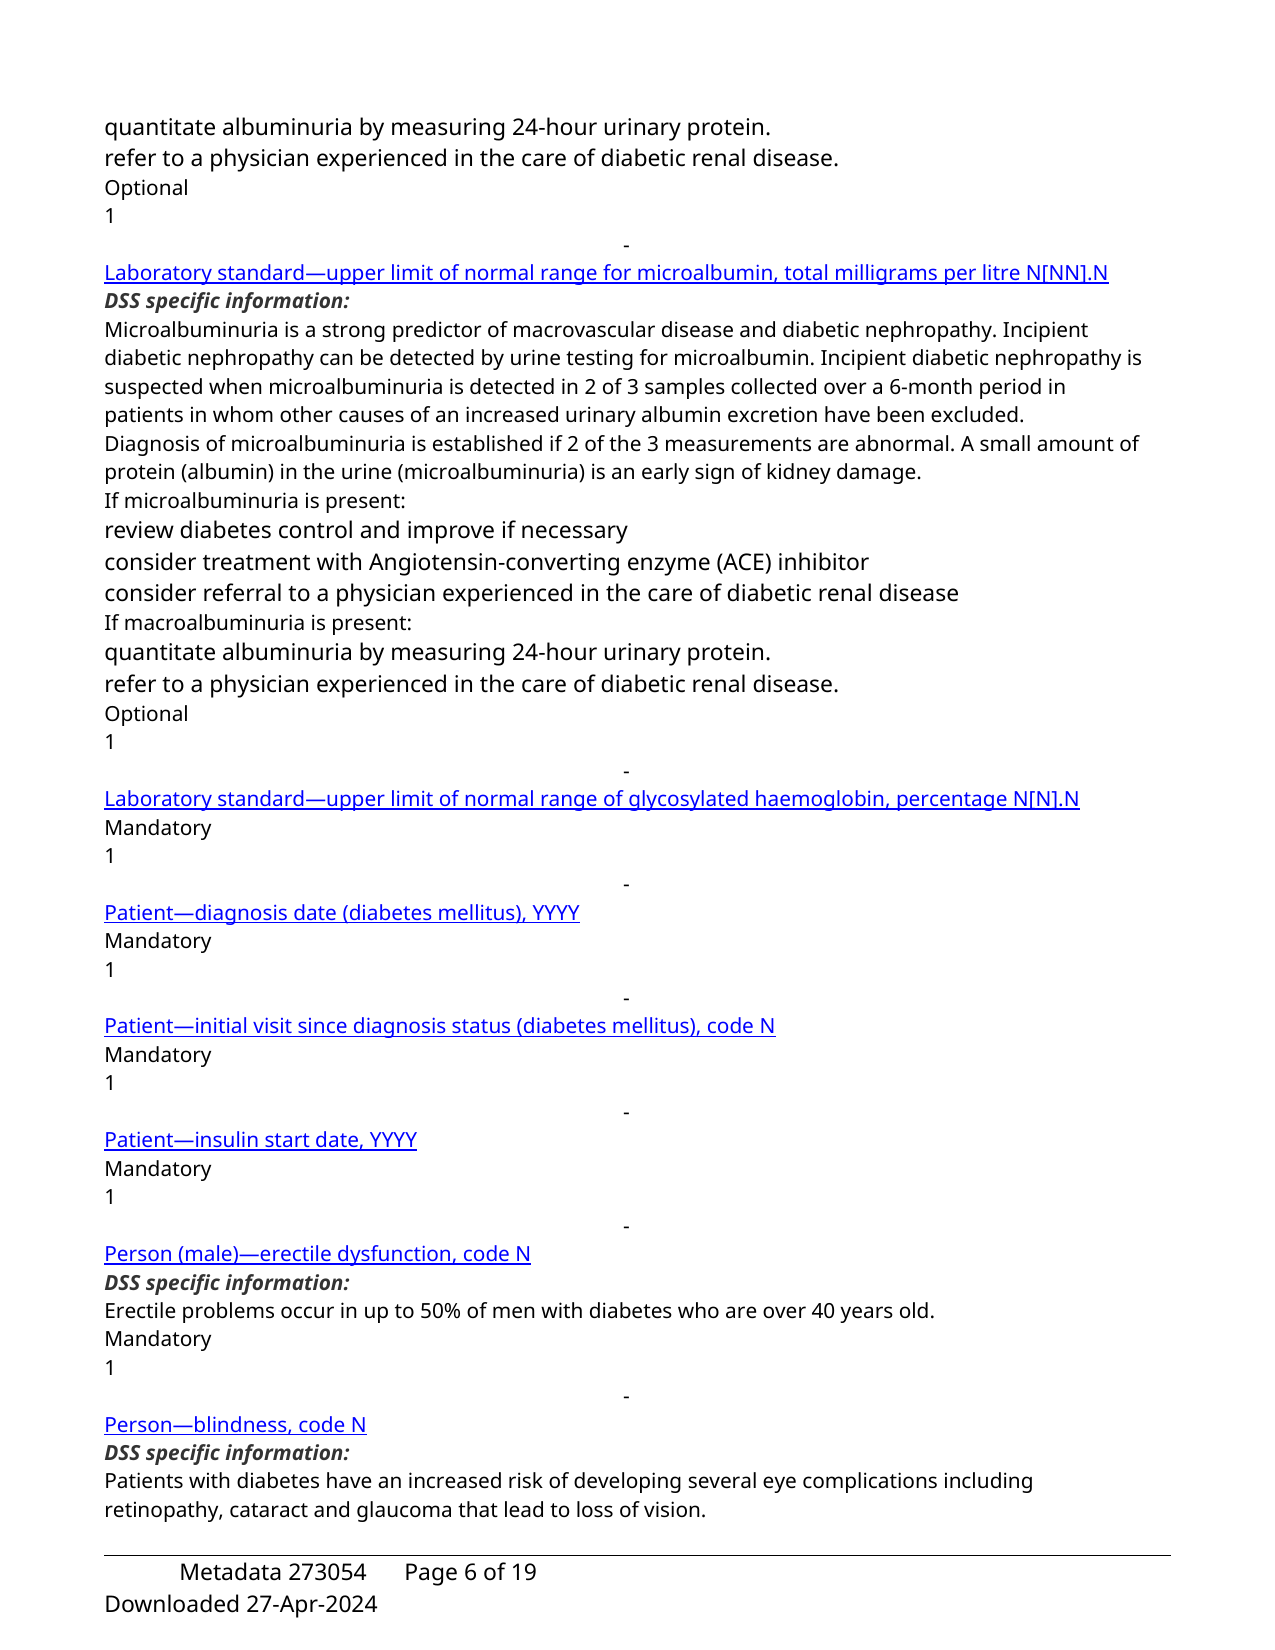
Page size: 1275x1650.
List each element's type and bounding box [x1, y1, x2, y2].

table_cell [93, 110, 1159, 1523]
